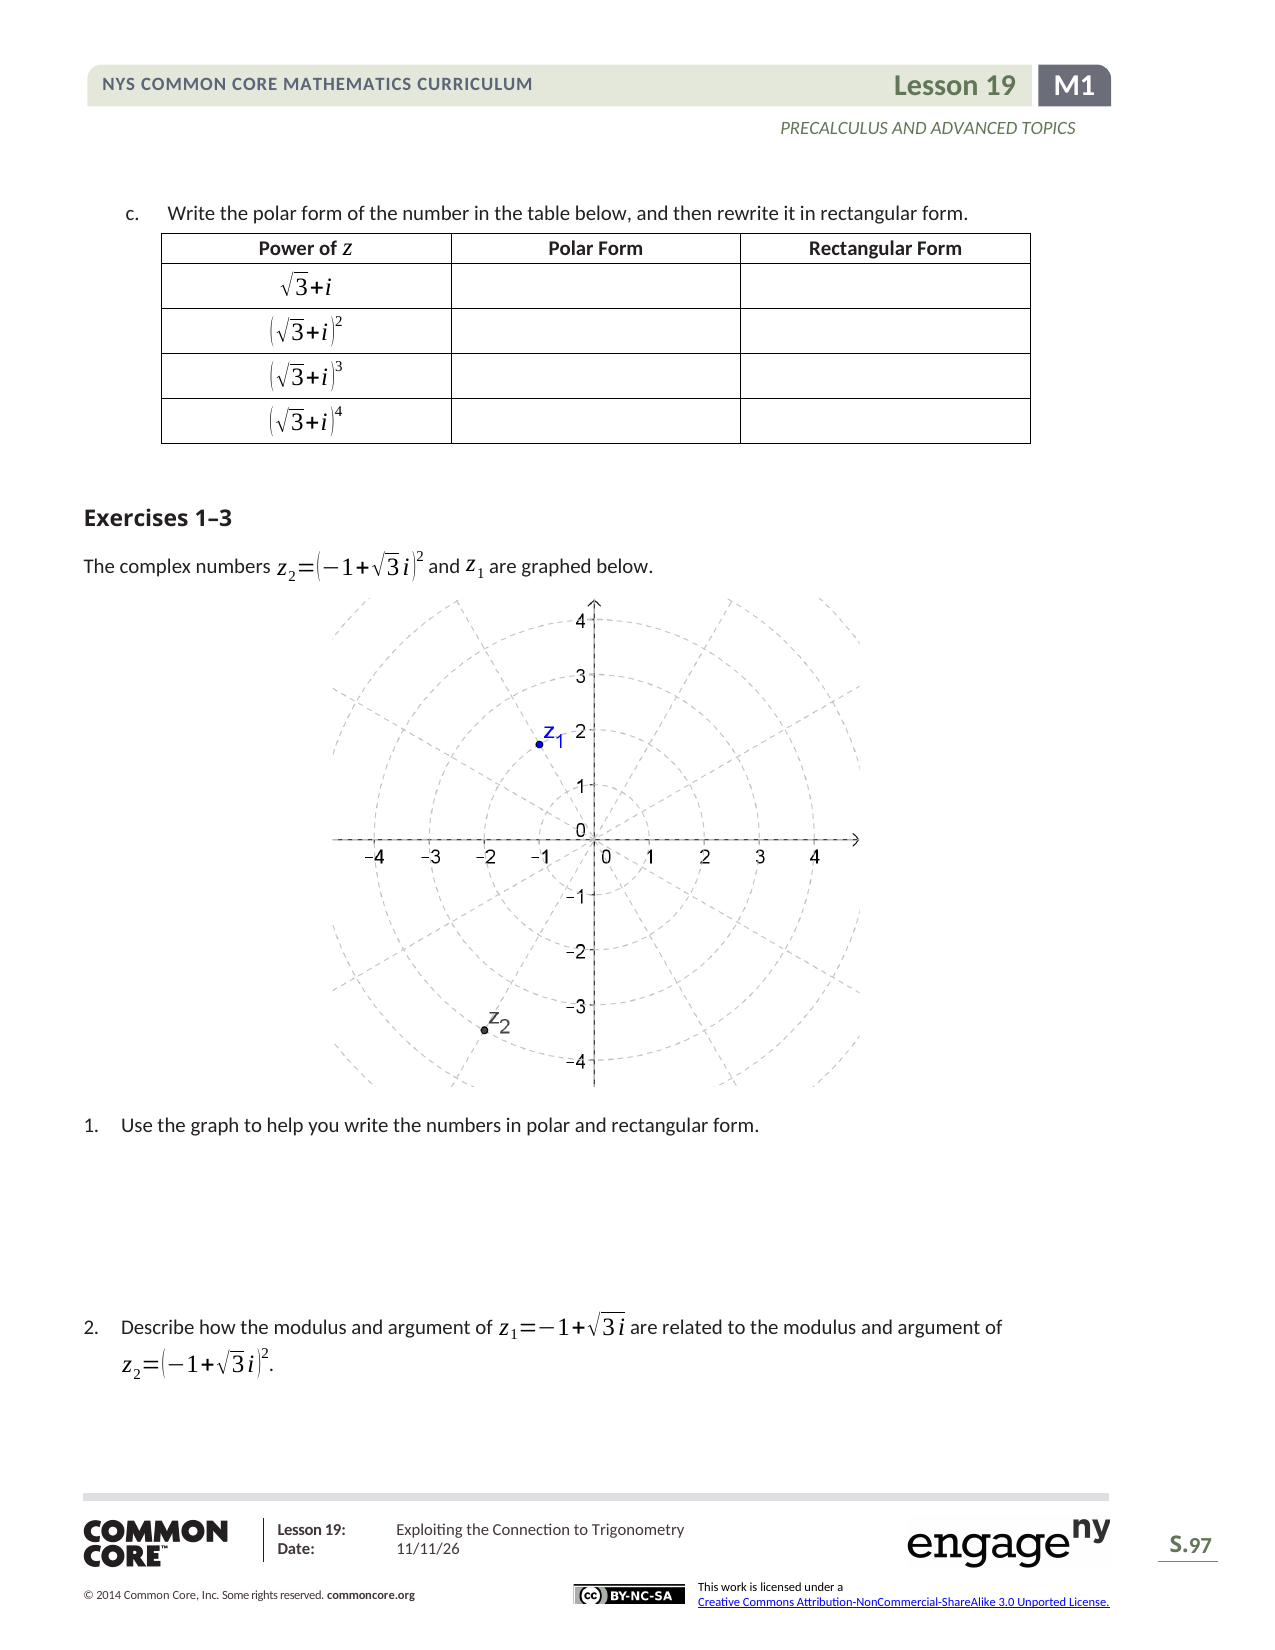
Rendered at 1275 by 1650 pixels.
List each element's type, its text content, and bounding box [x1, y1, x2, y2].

table_header Rectangular Form [741, 234, 1030, 263]
table_cell [741, 264, 1030, 308]
table_cell [452, 264, 740, 308]
table_cell [162, 399, 451, 443]
picture [332, 598, 860, 1087]
table_cell [162, 309, 451, 353]
table_header Polar Form [452, 234, 740, 263]
text Describe how the modulus and argument of are related to the modulus and argument of . [83, 1310, 1108, 1382]
list Use the graph to help you write the numbers in polar and rectangular form. [83, 1112, 1108, 1138]
table_cell [162, 354, 451, 398]
picture [572, 1584, 685, 1604]
table_cell [452, 354, 740, 398]
table_cell [741, 309, 1030, 353]
table_cell [452, 399, 740, 443]
text Exercises 1–3 [83, 502, 1108, 533]
picture [906, 1515, 1110, 1569]
list Write the polar form of the number in the table below, and then rewrite it in rectangular form. [125, 200, 1108, 225]
text The complex numbers and are graphed below. [83, 547, 1108, 585]
picture [79, 1515, 232, 1572]
table_cell [162, 264, 451, 308]
table_cell [452, 309, 740, 353]
table_header Power of [162, 234, 451, 263]
table_cell [741, 354, 1030, 398]
table_cell [741, 399, 1030, 443]
